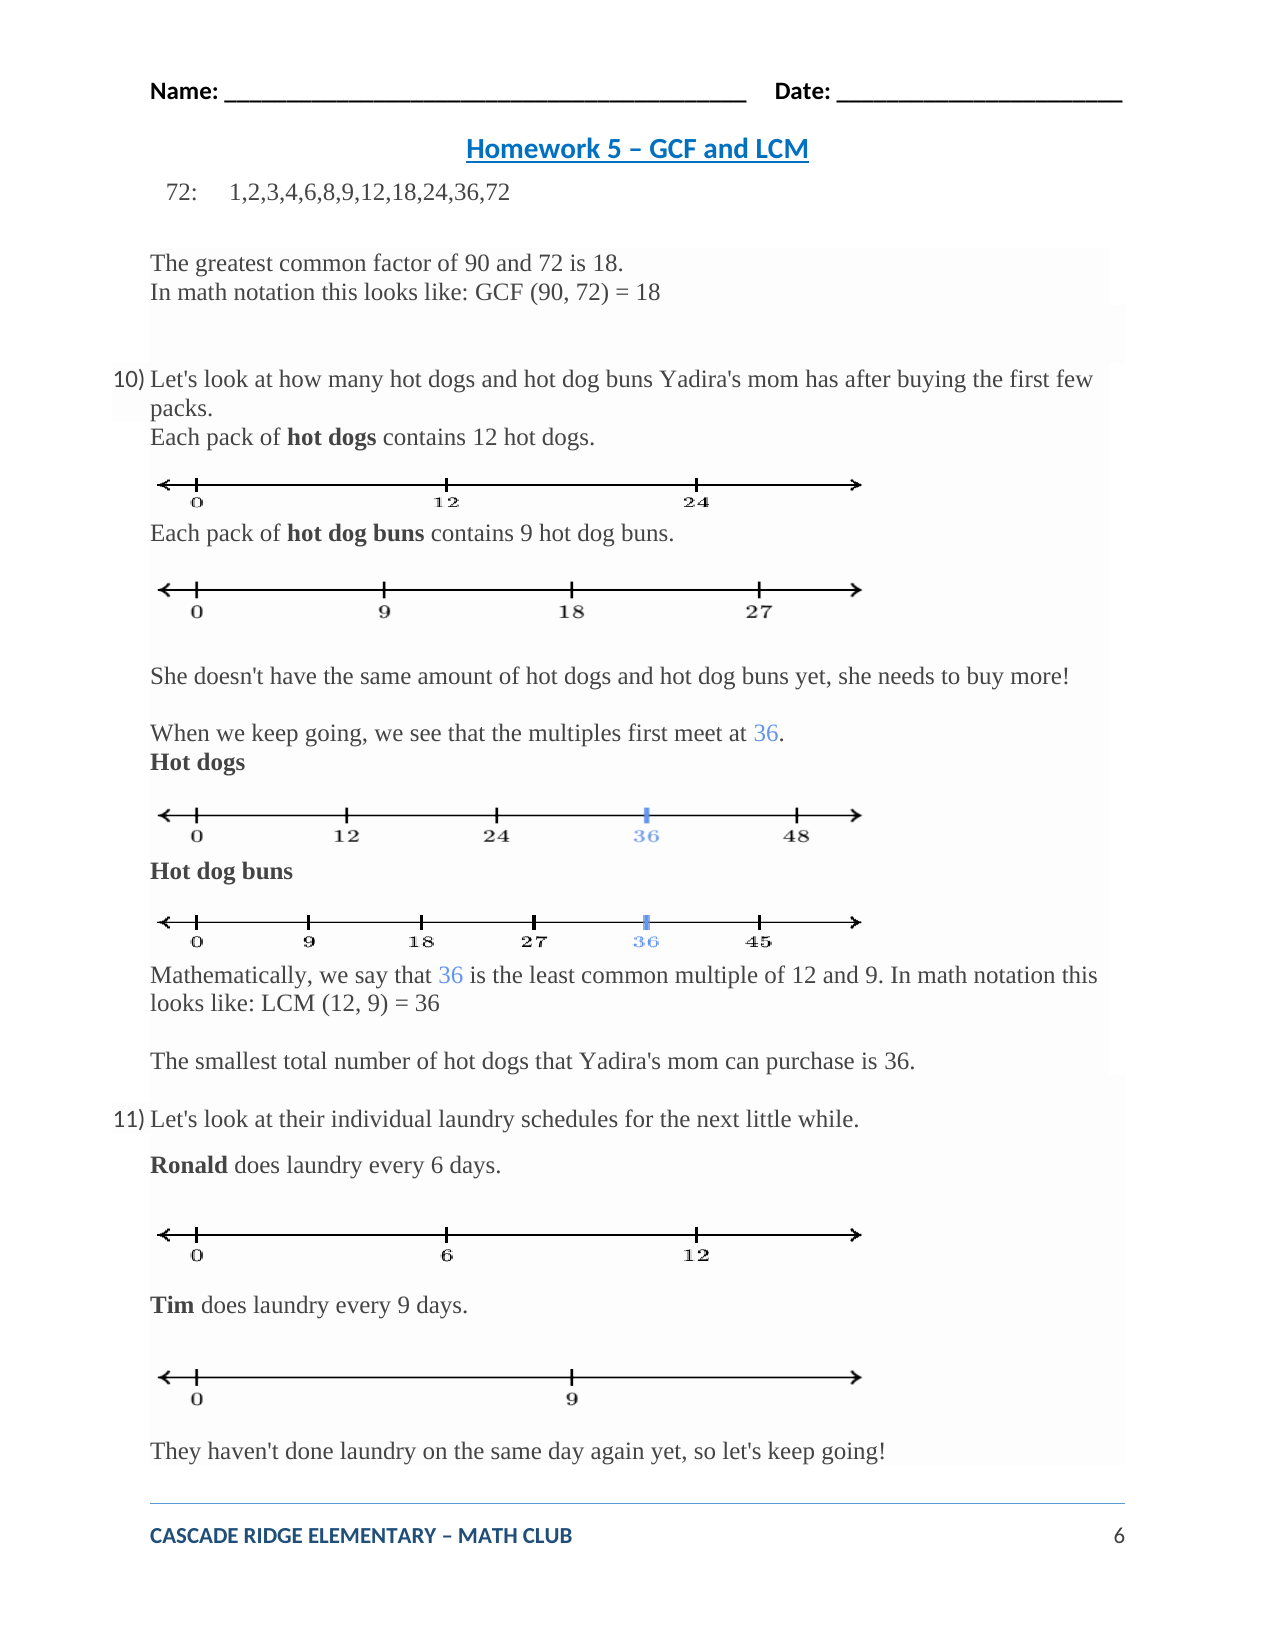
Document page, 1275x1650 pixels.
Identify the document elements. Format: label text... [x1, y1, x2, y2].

picture [150, 776, 869, 856]
list Let's look at their individual laundry schedules for the next little while. [112, 1103, 1125, 1134]
list Each pack of hot dog buns contains 9 hot dog buns. [150, 518, 1109, 547]
picture [150, 1335, 869, 1420]
picture [150, 1196, 869, 1274]
list Let's look at how many hot dogs and hot dog buns Yadira's mom has after buying the first few packs. [112, 363, 1109, 422]
list Mathematically, we say that 36 is the least common multiple of 12 and 9. In math notation this looks like: LCM (12, 9) = 36 [150, 960, 1109, 1017]
picture [150, 451, 869, 519]
picture [150, 547, 869, 633]
picture [150, 884, 869, 960]
text Tim does laundry every 9 days. [150, 1290, 1125, 1319]
list Hot dogs [150, 747, 1109, 776]
text Ronald does laundry every 6 days. [150, 1151, 1125, 1179]
list The smallest total number of hot dogs that Yadira's mom can purchase is 36. [150, 1046, 1109, 1075]
text They haven't done laundry on the same day again yet, so let's keep going! [150, 1436, 1125, 1465]
list When we keep going, we see that the multiples first meet at 36. [150, 718, 1109, 747]
list She doesn't have the same amount of hot dogs and hot dog buns yet, she needs to buy more! [150, 661, 1109, 690]
list Hot dog buns [150, 856, 1109, 885]
list Each pack of hot dogs contains 12 hot dogs. [150, 422, 1109, 451]
list In math notation this looks like: GCF (90, 72) = 18 [150, 277, 1109, 305]
table_cell 1,2,3,4,6,8,9,12,18,24,36,72 [213, 169, 538, 213]
list The greatest common factor of 90 and 72 is 18. [150, 248, 1109, 277]
table_cell 72: [150, 169, 213, 213]
